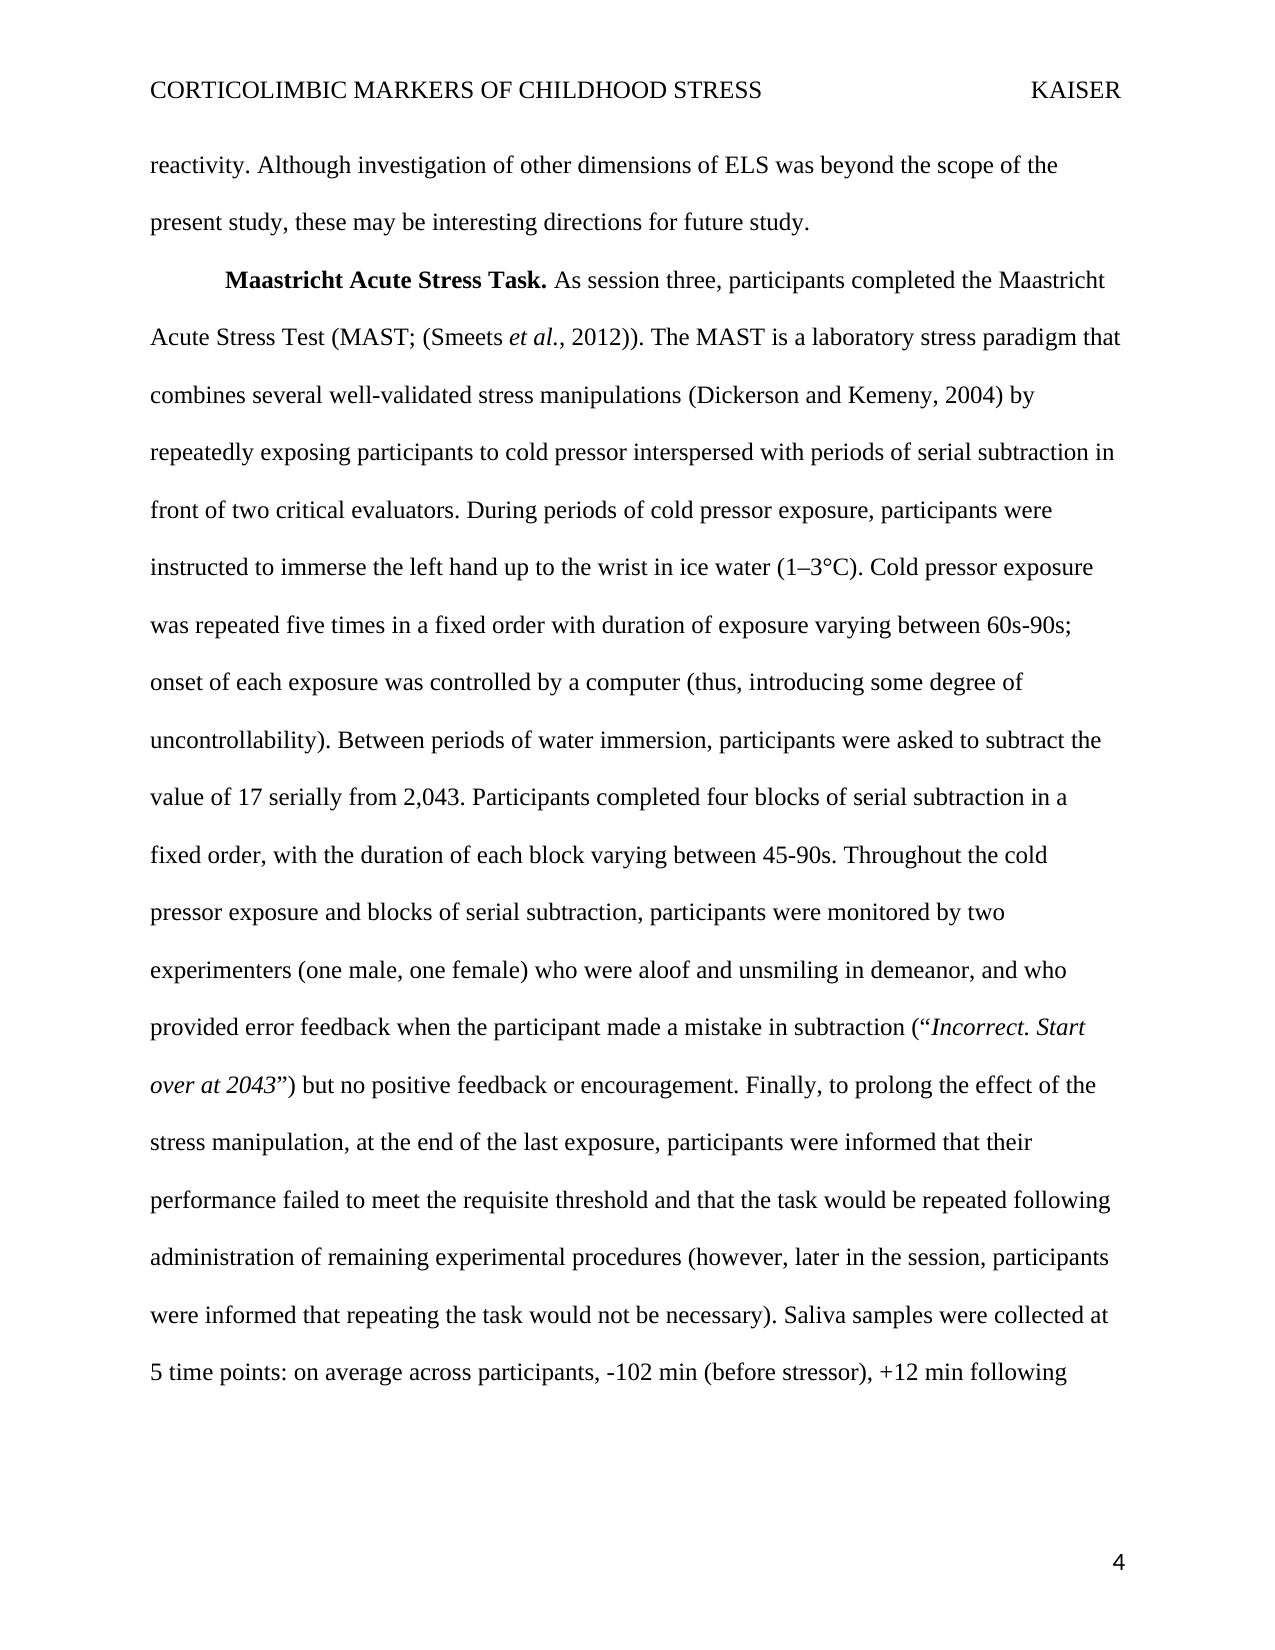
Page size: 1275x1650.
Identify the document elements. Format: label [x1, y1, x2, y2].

text [150, 150, 1125, 236]
text [150, 265, 1125, 1386]
